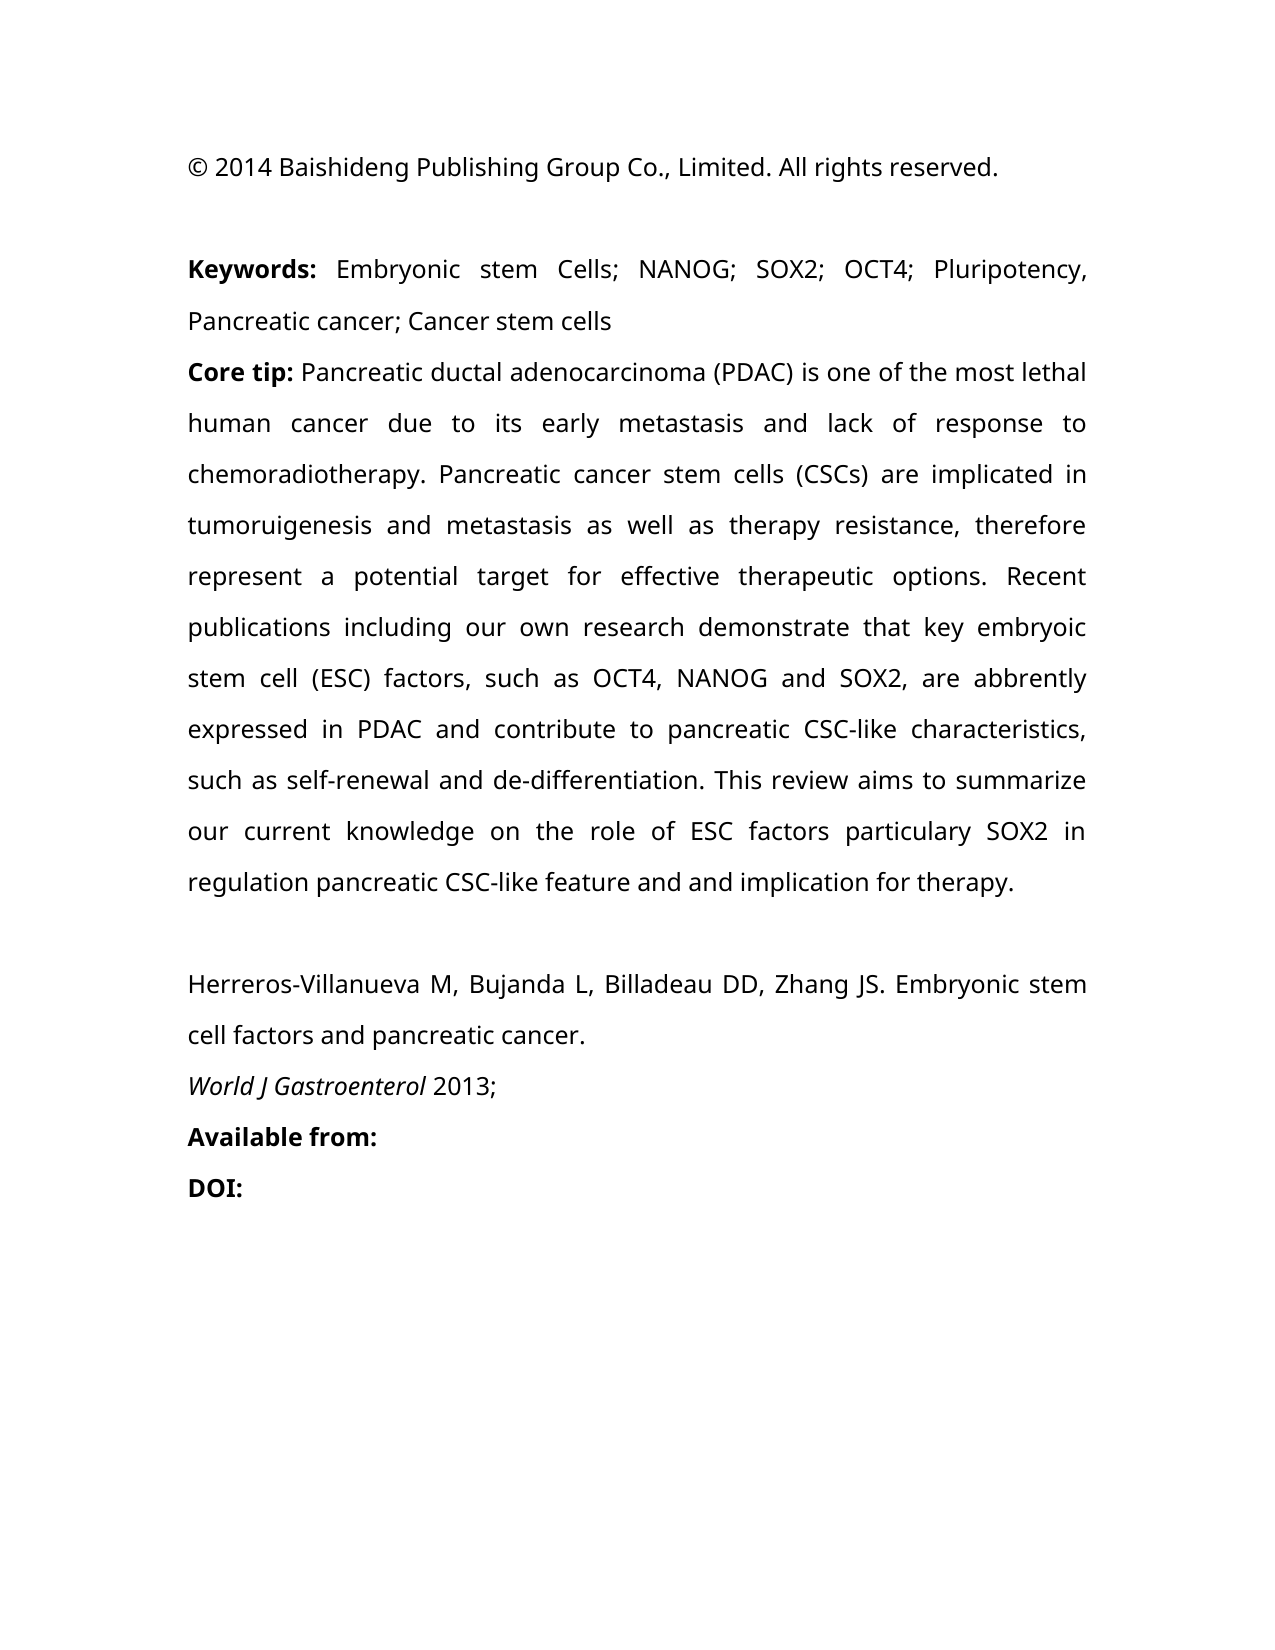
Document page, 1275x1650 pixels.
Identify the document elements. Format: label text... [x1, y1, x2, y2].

text © 2014 Baishideng Publishing Group Co., Limited. All rights reserved. [187, 150, 1087, 184]
text Keywords: Embryonic stem Cells; NANOG; SOX2; OCT4; Pluripotency, Pancreatic cancer; Cancer stem cells [187, 252, 1087, 337]
text Core tip: Pancreatic ductal adenocarcinoma (PDAC) is one of the most lethal human cancer due to its early metastasis and lack of response to chemoradiotherapy. Pancreatic cancer stem cells (CSCs) are implicated in tumoruigenesis and metastasis as well as therapy resistance, therefore represent a potential target for effective therapeutic options. Recent publications including our own research demonstrate that key embryoic stem cell (ESC) factors, such as OCT4, NANOG and SOX2, are abbrently expressed in PDAC and contribute to pancreatic CSC-like characteristics, such as self-renewal and de-differentiation. This review aims to summarize our current knowledge on the role of ESC factors particulary SOX2 in regulation pancreatic CSC-like feature and and implication for therapy. [187, 354, 1087, 899]
text DOI: [187, 1171, 1087, 1205]
text World J Gastroenterol 2013; [187, 1069, 1214, 1103]
text Herreros-Villanueva M, Bujanda L, Billadeau DD, Zhang JS. Embryonic stem cell factors and pancreatic cancer. [187, 967, 1087, 1052]
text Available from: [187, 1120, 1087, 1154]
